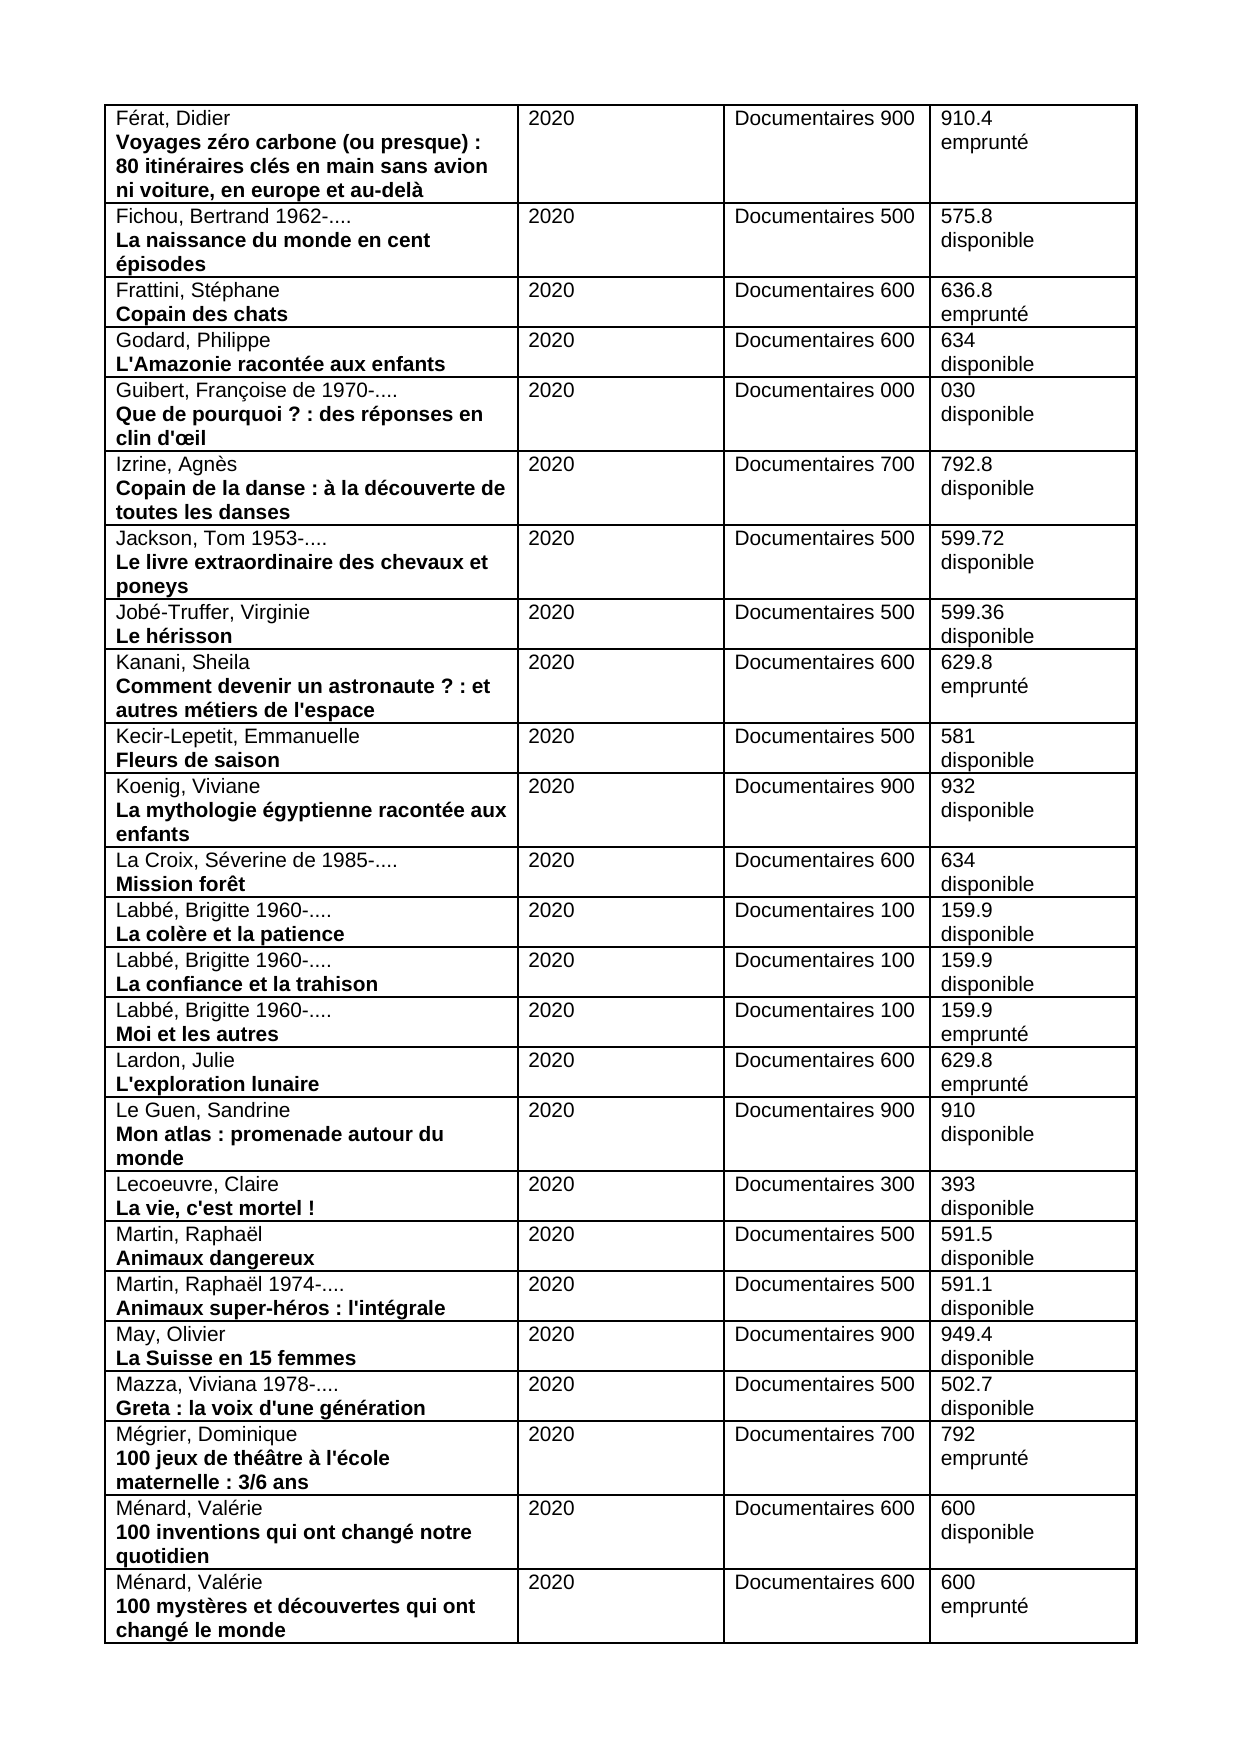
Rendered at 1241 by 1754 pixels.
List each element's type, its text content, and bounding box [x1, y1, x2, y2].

table_cell Documentaires 600 [725, 1048, 929, 1096]
table_cell 910 disponible [931, 1098, 1135, 1170]
table_cell Martin, Raphaël 1974-.... Animaux super-héros : l'intégrale [106, 1272, 517, 1320]
table_cell 634 disponible [931, 328, 1135, 376]
table_cell 591.1 disponible [931, 1272, 1135, 1320]
table_cell Koenig, Viviane La mythologie égyptienne racontée aux enfants [106, 774, 517, 846]
table_cell Documentaires 600 [725, 650, 929, 722]
table_cell Le Guen, Sandrine Mon atlas : promenade autour du monde [106, 1098, 517, 1170]
table_cell Guibert, Françoise de 1970-.... Que de pourquoi ? : des réponses en clin d'œil [106, 378, 517, 450]
table_cell Documentaires 500 [725, 526, 929, 598]
table_cell Documentaires 100 [725, 998, 929, 1046]
table_cell Mazza, Viviana 1978-.... Greta : la voix d'une génération [106, 1372, 517, 1420]
table_cell 2020 [519, 1172, 723, 1220]
table_cell Jobé-Truffer, Virginie Le hérisson [106, 600, 517, 648]
table_cell 2020 [519, 1422, 723, 1494]
table_cell 2020 [519, 1098, 723, 1170]
table_cell Jackson, Tom 1953-.... Le livre extraordinaire des chevaux et poneys [106, 526, 517, 598]
table_cell 634 disponible [931, 848, 1135, 896]
table_cell Documentaires 500 [725, 204, 929, 276]
table_cell May, Olivier La Suisse en 15 femmes [106, 1322, 517, 1370]
table_cell 2020 [519, 650, 723, 722]
table_cell Documentaires 500 [725, 1272, 929, 1320]
table_cell Documentaires 900 [725, 1098, 929, 1170]
table_cell 2020 [519, 724, 723, 772]
table_cell 159.9 disponible [931, 948, 1135, 996]
table_cell Documentaires 900 [725, 1322, 929, 1370]
table_cell 2020 [519, 106, 723, 202]
table_cell Lecoeuvre, Claire La vie, c'est mortel ! [106, 1172, 517, 1220]
table_cell 159.9 disponible [931, 898, 1135, 946]
table_cell 2020 [519, 328, 723, 376]
table_cell 393 disponible [931, 1172, 1135, 1220]
table_cell Documentaires 100 [725, 898, 929, 946]
table_cell 2020 [519, 600, 723, 648]
table_cell 2020 [519, 1222, 723, 1270]
table_cell 932 disponible [931, 774, 1135, 846]
table_cell 2020 [519, 204, 723, 276]
table_cell Documentaires 600 [725, 1496, 929, 1568]
table_cell Documentaires 600 [725, 328, 929, 376]
table_cell Mégrier, Dominique 100 jeux de théâtre à l'école maternelle : 3/6 ans [106, 1422, 517, 1494]
table_cell Labbé, Brigitte 1960-.... La confiance et la trahison [106, 948, 517, 996]
table_cell Documentaires 700 [725, 452, 929, 524]
table_cell 2020 [519, 526, 723, 598]
table_cell 591.5 disponible [931, 1222, 1135, 1270]
table_cell Kanani, Sheila Comment devenir un astronaute ? : et autres métiers de l'espace [106, 650, 517, 722]
table_cell 600 disponible [931, 1496, 1135, 1568]
table_cell Documentaires 900 [725, 106, 929, 202]
table_cell Labbé, Brigitte 1960-.... La colère et la patience [106, 898, 517, 946]
table_cell 2020 [519, 774, 723, 846]
table_cell Documentaires 500 [725, 1222, 929, 1270]
table_cell Ménard, Valérie 100 mystères et découvertes qui ont changé le monde [106, 1570, 517, 1642]
table_cell 2020 [519, 452, 723, 524]
table_cell Documentaires 300 [725, 1172, 929, 1220]
table_cell 030 disponible [931, 378, 1135, 450]
table_cell Lardon, Julie L'exploration lunaire [106, 1048, 517, 1096]
table_cell 2020 [519, 1272, 723, 1320]
table_cell 910.4 emprunté [931, 106, 1135, 202]
table_cell Documentaires 500 [725, 600, 929, 648]
table_cell 2020 [519, 278, 723, 326]
table_cell Martin, Raphaël Animaux dangereux [106, 1222, 517, 1270]
table_cell Documentaires 500 [725, 724, 929, 772]
table_cell 599.72 disponible [931, 526, 1135, 598]
table_cell 792.8 disponible [931, 452, 1135, 524]
table_cell Documentaires 600 [725, 848, 929, 896]
table_cell 581 disponible [931, 724, 1135, 772]
table_cell 629.8 emprunté [931, 1048, 1135, 1096]
table_cell Izrine, Agnès Copain de la danse : à la découverte de toutes les danses [106, 452, 517, 524]
table_cell 2020 [519, 1496, 723, 1568]
table_cell 2020 [519, 1322, 723, 1370]
table_cell 575.8 disponible [931, 204, 1135, 276]
table_cell Férat, Didier Voyages zéro carbone (ou presque) : 80 itinéraires clés en main sans avion ni voiture, en europe et au-delà [106, 106, 517, 202]
table_cell 2020 [519, 898, 723, 946]
table_cell 2020 [519, 1570, 723, 1642]
table_cell Documentaires 000 [725, 378, 929, 450]
table_cell 159.9 emprunté [931, 998, 1135, 1046]
table_cell 629.8 emprunté [931, 650, 1135, 722]
table_cell 502.7 disponible [931, 1372, 1135, 1420]
table_cell 2020 [519, 998, 723, 1046]
table_cell 2020 [519, 1372, 723, 1420]
table_cell 792 emprunté [931, 1422, 1135, 1494]
table_cell Labbé, Brigitte 1960-.... Moi et les autres [106, 998, 517, 1046]
table_cell 600 emprunté [931, 1570, 1135, 1642]
table_cell 2020 [519, 848, 723, 896]
table_cell 949.4 disponible [931, 1322, 1135, 1370]
table_cell Documentaires 600 [725, 1570, 929, 1642]
table_cell Frattini, Stéphane Copain des chats [106, 278, 517, 326]
table_cell Documentaires 900 [725, 774, 929, 846]
table_cell Godard, Philippe L'Amazonie racontée aux enfants [106, 328, 517, 376]
table_cell Fichou, Bertrand 1962-.... La naissance du monde en cent épisodes [106, 204, 517, 276]
table_cell Documentaires 600 [725, 278, 929, 326]
table_cell Ménard, Valérie 100 inventions qui ont changé notre quotidien [106, 1496, 517, 1568]
table_cell 636.8 emprunté [931, 278, 1135, 326]
table_cell 599.36 disponible [931, 600, 1135, 648]
table_cell Kecir-Lepetit, Emmanuelle Fleurs de saison [106, 724, 517, 772]
table_cell Documentaires 100 [725, 948, 929, 996]
table_cell 2020 [519, 378, 723, 450]
table_cell 2020 [519, 1048, 723, 1096]
table_cell La Croix, Séverine de 1985-.... Mission forêt [106, 848, 517, 896]
table_cell Documentaires 500 [725, 1372, 929, 1420]
table_cell 2020 [519, 948, 723, 996]
table_cell Documentaires 700 [725, 1422, 929, 1494]
